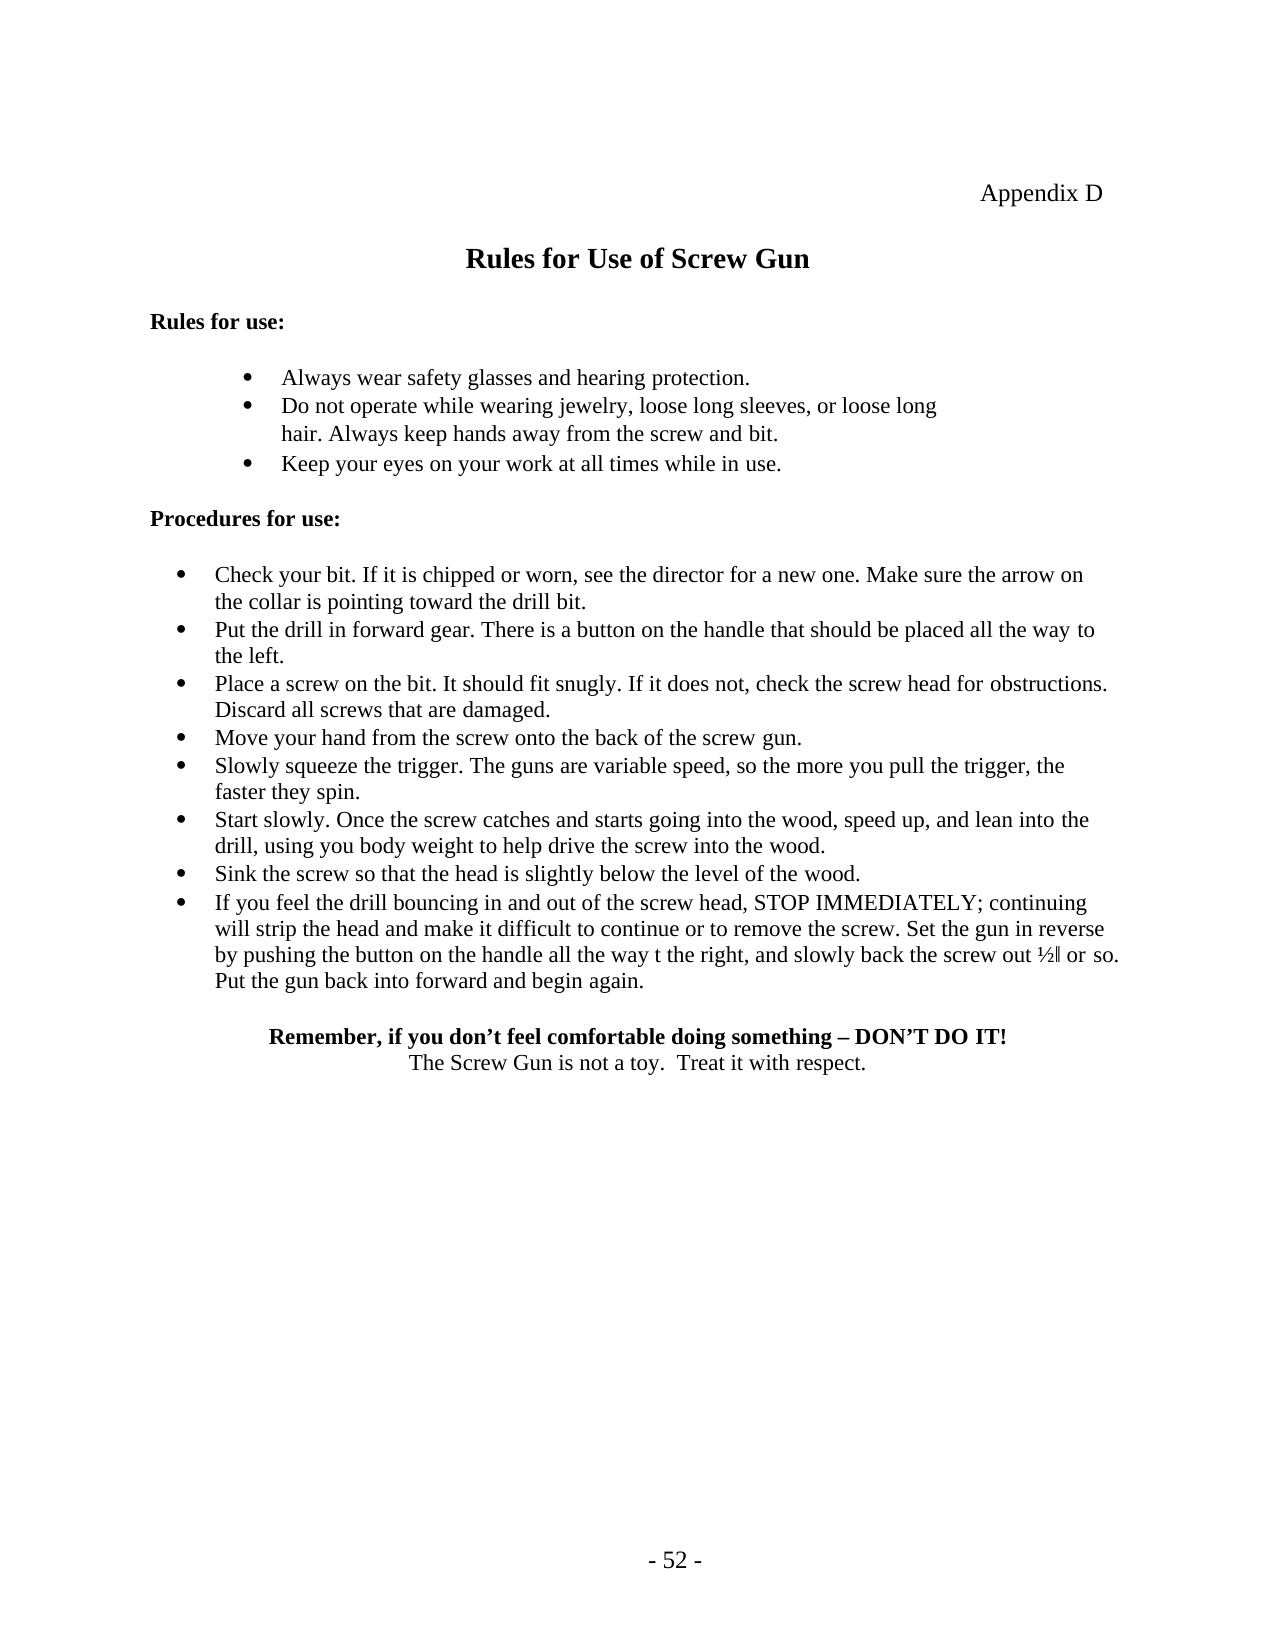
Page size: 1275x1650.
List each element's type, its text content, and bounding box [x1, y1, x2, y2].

list Put the drill in forward gear. There is a button on the handle that should be placed all the way to the left. [177, 616, 1103, 668]
list Move your hand from the screw onto the back of the screw gun. [177, 724, 1118, 750]
list Do not operate while wearing jewelry, loose long sleeves, or loose long hair. Always keep hands away from the screw and bit. [244, 392, 975, 446]
text Procedures for use: [150, 505, 1118, 532]
list Sink the screw so that the head is slightly below the level of the wood. [177, 861, 1118, 887]
text Remember, if you don’t feel comfortable doing something – DON’T DO IT! [267, 1023, 1008, 1049]
text Appendix D [139, 178, 1103, 207]
list Check your bit. If it is chipped or worn, see the director for a new one. Make sure the arrow on the collar is pointing toward the drill bit. [177, 562, 1118, 614]
list Place a screw on the bit. It should fit snugly. If it does not, check the screw head for obstructions. Discard all screws that are damaged. [177, 670, 1118, 722]
list Slowly squeeze the trigger. The guns are variable speed, so the more you pull the trigger, the faster they spin. [177, 752, 1118, 805]
text Rules for use: [150, 308, 1118, 334]
list Keep your eyes on your work at all times while in use. [244, 450, 1118, 476]
list Start slowly. Once the screw catches and starts going into the wood, speed up, and lean into the drill, using you body weight to help drive the screw into the wood. [177, 806, 1118, 859]
text The Screw Gun is not a toy. Treat it with respect. [267, 1049, 1008, 1075]
subtitle Rules for Use of Screw Gun [465, 241, 1118, 274]
list Always wear safety glasses and hearing protection. [244, 364, 1118, 390]
list If you feel the drill bouncing in and out of the screw head, STOP IMMEDIATELY; continuing will strip the head and make it difficult to continue or to remove the screw. Set the gun in reverse by pushing the button on the handle all the way t the right, and slowly back the screw out ½‖ or so. Put the gun back into forward and begin again. [177, 888, 1123, 994]
